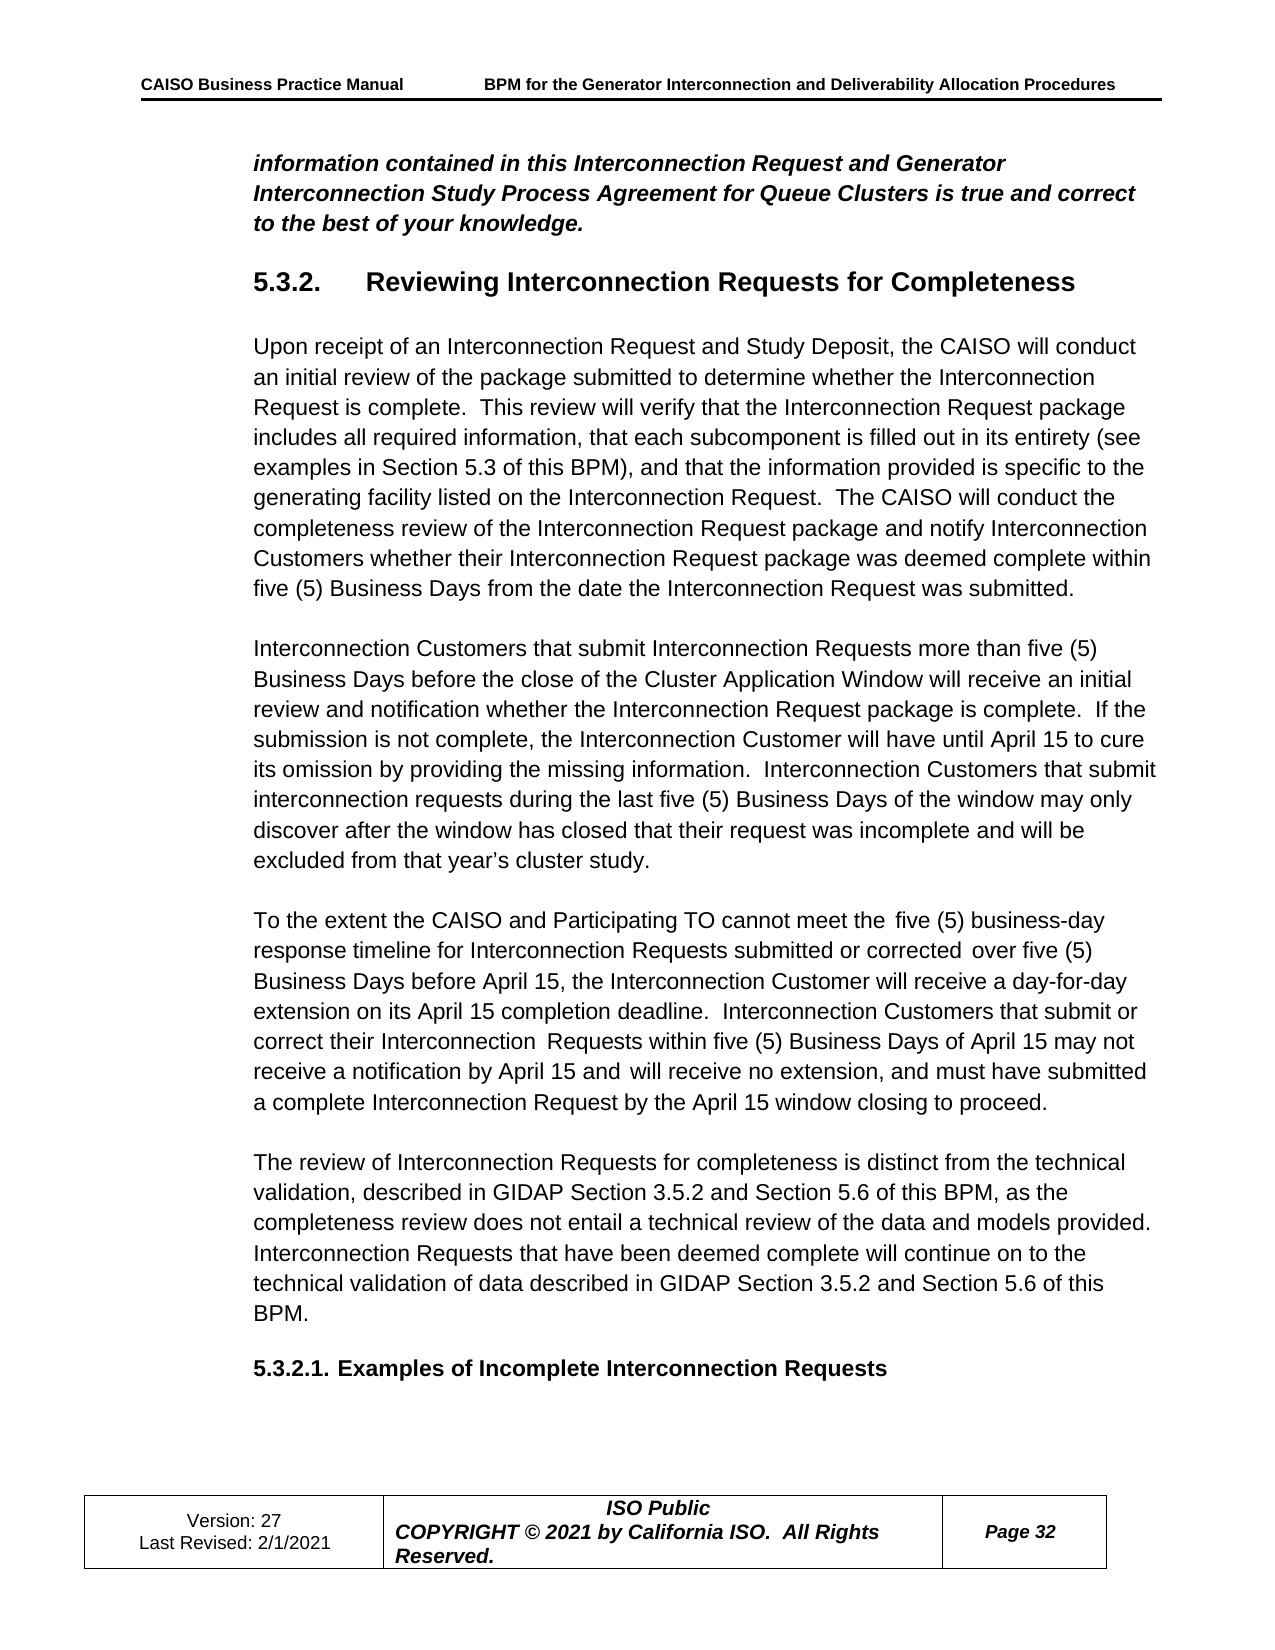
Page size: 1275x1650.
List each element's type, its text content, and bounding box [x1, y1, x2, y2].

subtitle Examples of Incomplete Interconnection Requests [253, 1355, 1162, 1382]
text Upon receipt of an Interconnection Request and Study Deposit, the CAISO will conduct an initial review of the package submitted to determine whether the Interconnection Request is complete. This review will verify that the Interconnection Request package includes all required information, that each subcomponent is filled out in its entirety (see examples in Section 5.3 of this BPM), and that the information provided is specific to the generating facility listed on the Interconnection Request. The CAISO will conduct the completeness review of the Interconnection Request package and notify Interconnection Customers whether their Interconnection Request package was deemed complete within five (5) Business Days from the date the Interconnection Request was submitted. [253, 333, 1162, 601]
text Interconnection Customers that submit Interconnection Requests more than five (5) Business Days before the close of the Cluster Application Window will receive an initial review and notification whether the Interconnection Request package is complete. If the submission is not complete, the Interconnection Customer will have until April 15 to cure its omission by providing the missing information. Interconnection Customers that submit interconnection requests during the last five (5) Business Days of the window may only discover after the window has closed that their request was incomplete and will be excluded from that year’s cluster study. [253, 635, 1162, 873]
text To the extent the CAISO and Participating TO cannot meet the five (5) business-day response timeline for Interconnection Requests submitted or corrected over five (5) Business Days before April 15, the Interconnection Customer will receive a day-for-day extension on its April 15 completion deadline. Interconnection Customers that submit or correct their Interconnection Requests within five (5) Business Days of April 15 may not receive a notification by April 15 and will receive no extension, and must have submitted a complete Interconnection Request by the April 15 window closing to proceed. [253, 907, 1162, 1115]
text The review of Interconnection Requests for completeness is distinct from the technical validation, described in GIDAP Section 3.5.2 and Section 5.6 of this BPM, as the completeness review does not entail a technical review of the data and models provided. Interconnection Requests that have been deemed complete will continue on to the technical validation of data described in GIDAP Section 3.5.2 and Section 5.6 of this BPM. [253, 1149, 1162, 1326]
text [253, 150, 1162, 237]
subtitle Reviewing Interconnection Requests for Completeness [253, 266, 1162, 297]
